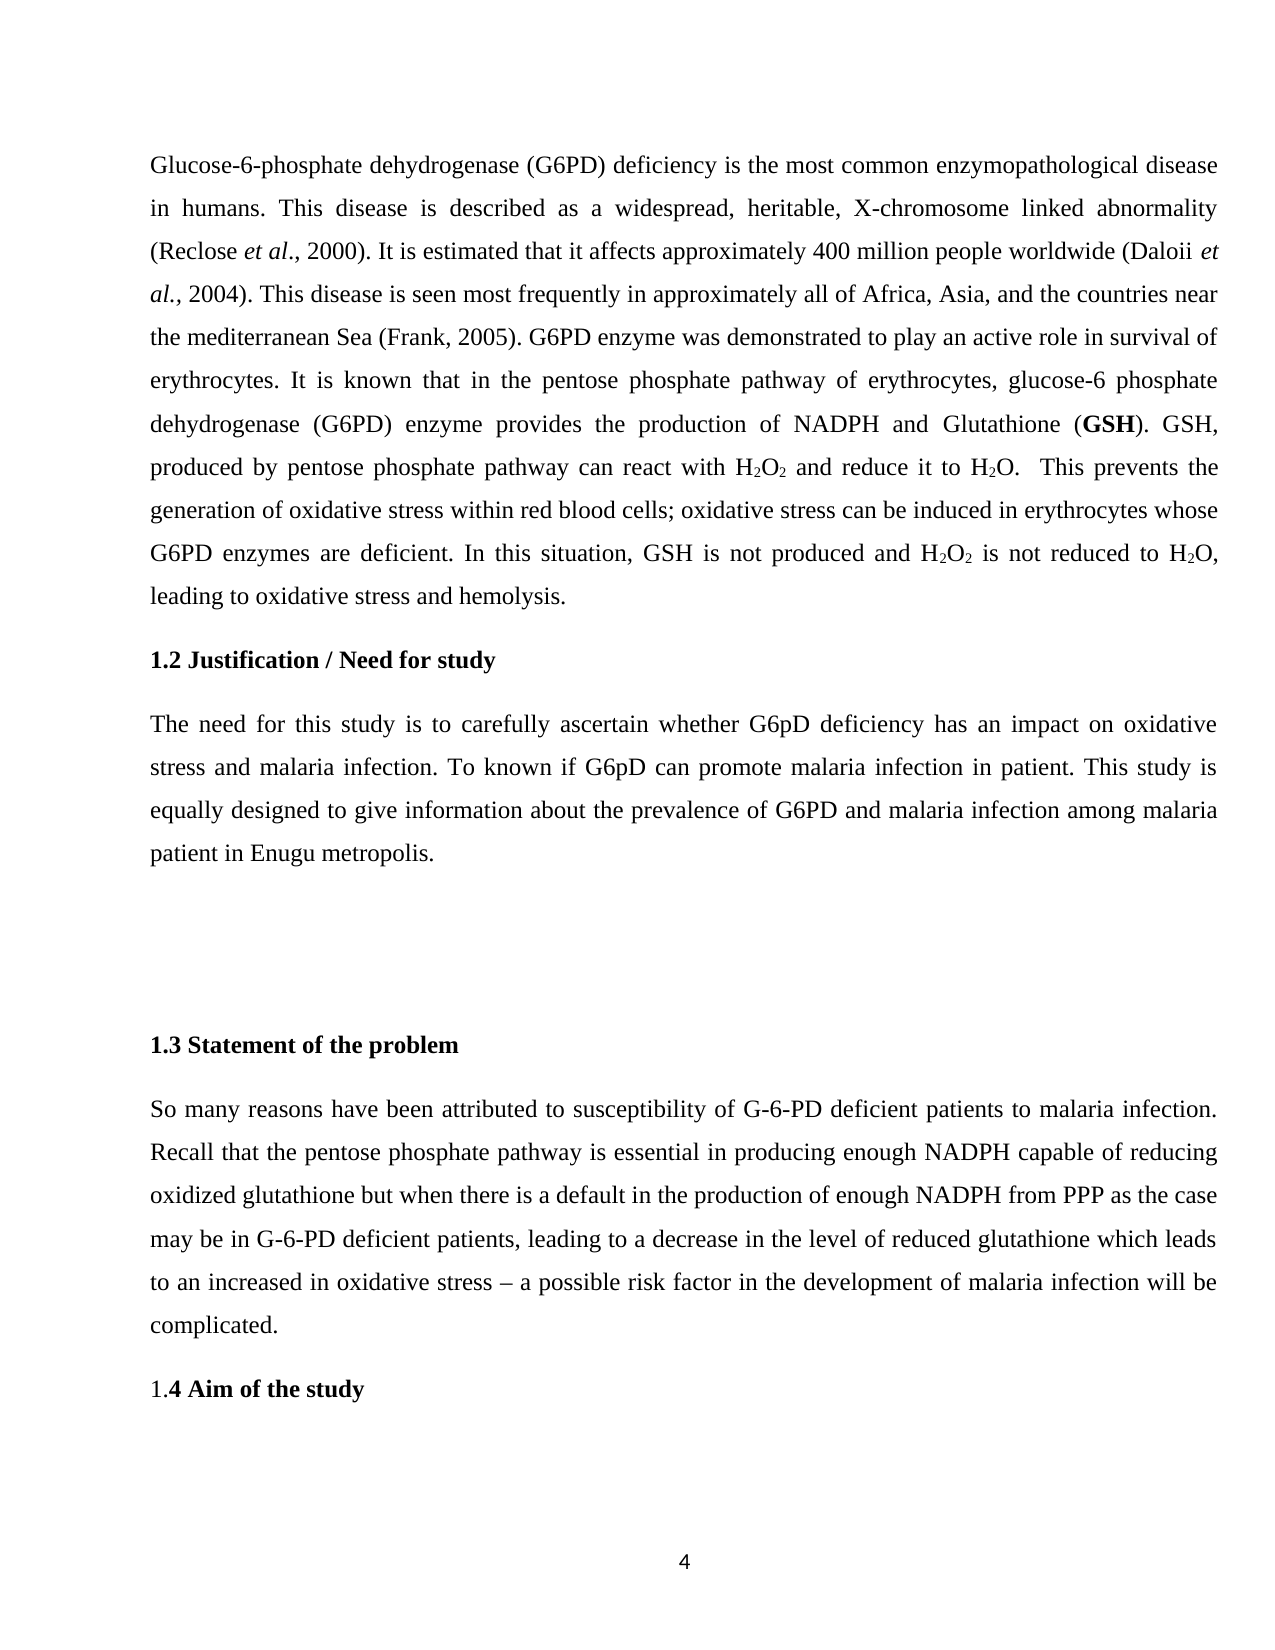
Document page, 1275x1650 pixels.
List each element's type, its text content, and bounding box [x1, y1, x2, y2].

text 1.4 Aim of the study [150, 1374, 1219, 1403]
text 1.3 Statement of the problem [150, 1030, 1219, 1059]
text So many reasons have been attributed to susceptibility of G-6-PD deficient patients to malaria infection. Recall that the pentose phosphate pathway is essential in producing enough NADPH capable of reducing oxidized glutathione but when there is a default in the production of enough NADPH from PPP as the case may be in G-6-PD deficient patients, leading to a decrease in the level of reduced glutathione which leads to an increased in oxidative stress – a possible risk factor in the development of malaria infection will be complicated. [150, 1094, 1219, 1339]
text 1.2 Justification / Need for study [150, 645, 1219, 674]
text Glucose-6-phosphate dehydrogenase (G6PD) deficiency is the most common enzymopathological disease in humans. This disease is described as a widespread, heritable, X-chromosome linked abnormality (Reclose et al., 2000). It is estimated that it affects approximately 400 million people worldwide (Daloii et al., 2004). This disease is seen most frequently in approximately all of Africa, Asia, and the countries near the mediterranean Sea (Frank, 2005). G6PD enzyme was demonstrated to play an active role in survival of erythrocytes. It is known that in the pentose phosphate pathway of erythrocytes, glucose-6 phosphate dehydrogenase (G6PD) enzyme provides the production of NADPH and Glutathione (GSH). GSH, produced by pentose phosphate pathway can react with H2O2 and reduce it to H2O. This prevents the generation of oxidative stress within red blood cells; oxidative stress can be induced in erythrocytes whose G6PD enzymes are deficient. In this situation, GSH is not produced and H2O2 is not reduced to H2O, leading to oxidative stress and hemolysis. [150, 150, 1219, 610]
text The need for this study is to carefully ascertain whether G6pD deficiency has an impact on oxidative stress and malaria infection. To known if G6pD can promote malaria infection in patient. This study is equally designed to give information about the prevalence of G6PD and malaria infection among malaria patient in Enugu metropolis. [150, 709, 1219, 867]
